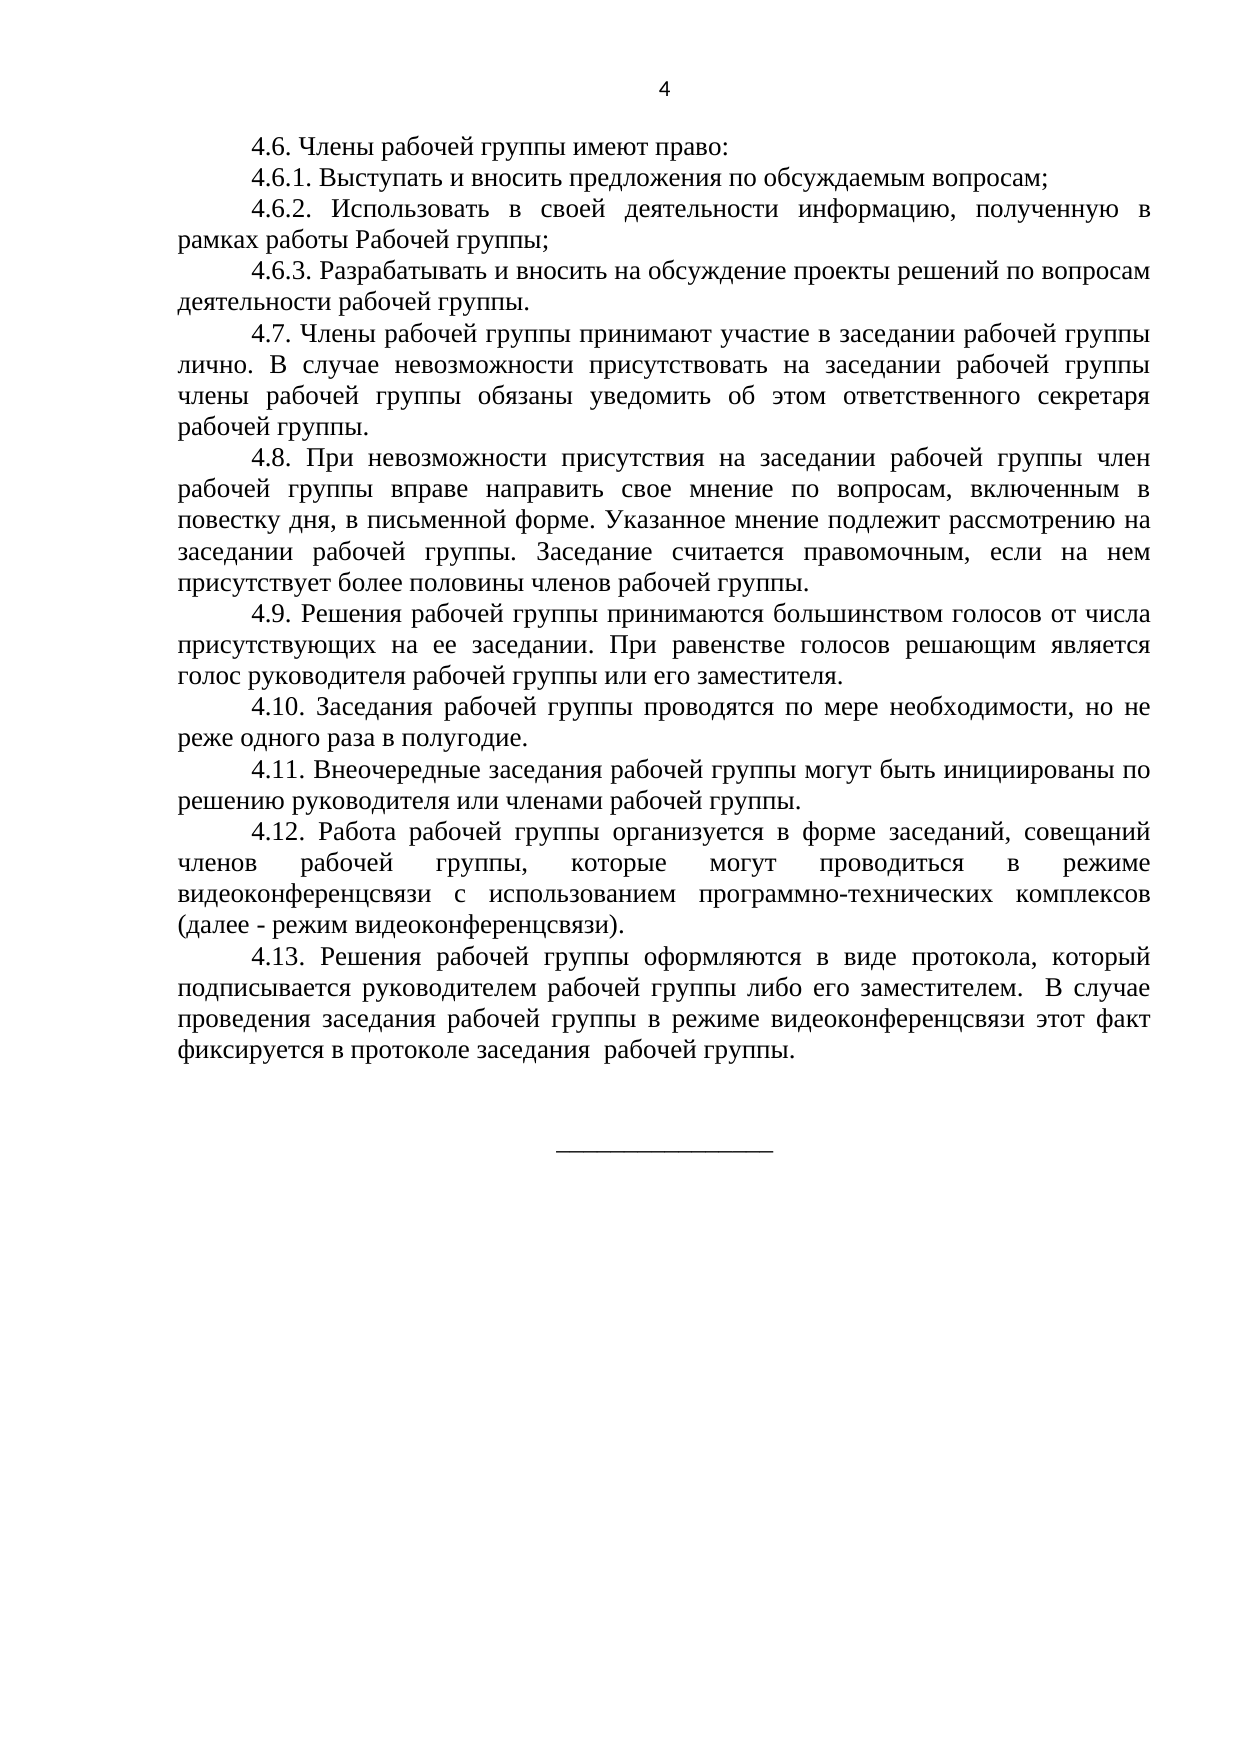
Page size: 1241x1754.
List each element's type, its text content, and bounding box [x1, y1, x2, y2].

text 4.6.3. Разрабатывать и вносить на обсуждение проекты решений по вопросам деятельности рабочей группы. [177, 254, 1152, 317]
text 4.6. Члены рабочей группы имеют право: [177, 130, 1152, 161]
text 4.6.1. Выступать и вносить предложения по обсуждаемым вопросам; [177, 161, 1152, 192]
text 4.8. При невозможности присутствия на заседании рабочей группы член рабочей группы вправе направить свое мнение по вопросам, включенным в повестку дня, в письменной форме. Указанное мнение подлежит рассмотрению на заседании рабочей группы. Заседание считается правомочным, если на нем присутствует более половины членов рабочей группы. [177, 441, 1152, 597]
text 4.13. Решения рабочей группы оформляются в виде протокола, который подписывается руководителем рабочей группы либо его заместителем. В случае проведения заседания рабочей группы в режиме видеоконференцсвязи этот факт фиксируется в протоколе заседания рабочей группы. [177, 939, 1152, 1064]
text 4.12. Работа рабочей группы организуется в форме заседаний, совещаний членов рабочей группы, которые могут проводиться в режиме видеоконференцсвязи с использованием программно-технических комплексов (далее - режим видеоконференцсвязи). [177, 815, 1152, 939]
text 4.10. Заседания рабочей группы проводятся по мере необходимости, но не реже одного раза в полугодие. [177, 690, 1152, 753]
text 4.9. Решения рабочей группы принимаются большинством голосов от числа присутствующих на ее заседании. При равенстве голосов решающим является голос руководителя рабочей группы или его заместителя. [177, 597, 1152, 690]
text 4.7. Члены рабочей группы принимают участие в заседании рабочей группы лично. В случае невозможности присутствовать на заседании рабочей группы члены рабочей группы обязаны уведомить об этом ответственного секретаря рабочей группы. [177, 317, 1152, 441]
text 4.11. Внеочередные заседания рабочей группы могут быть инициированы по решению руководителя или членами рабочей группы. [177, 753, 1152, 815]
text ________________ [177, 1124, 1152, 1155]
text 4.6.2. Использовать в своей деятельности информацию, полученную в рамках работы Рабочей группы; [177, 192, 1152, 254]
